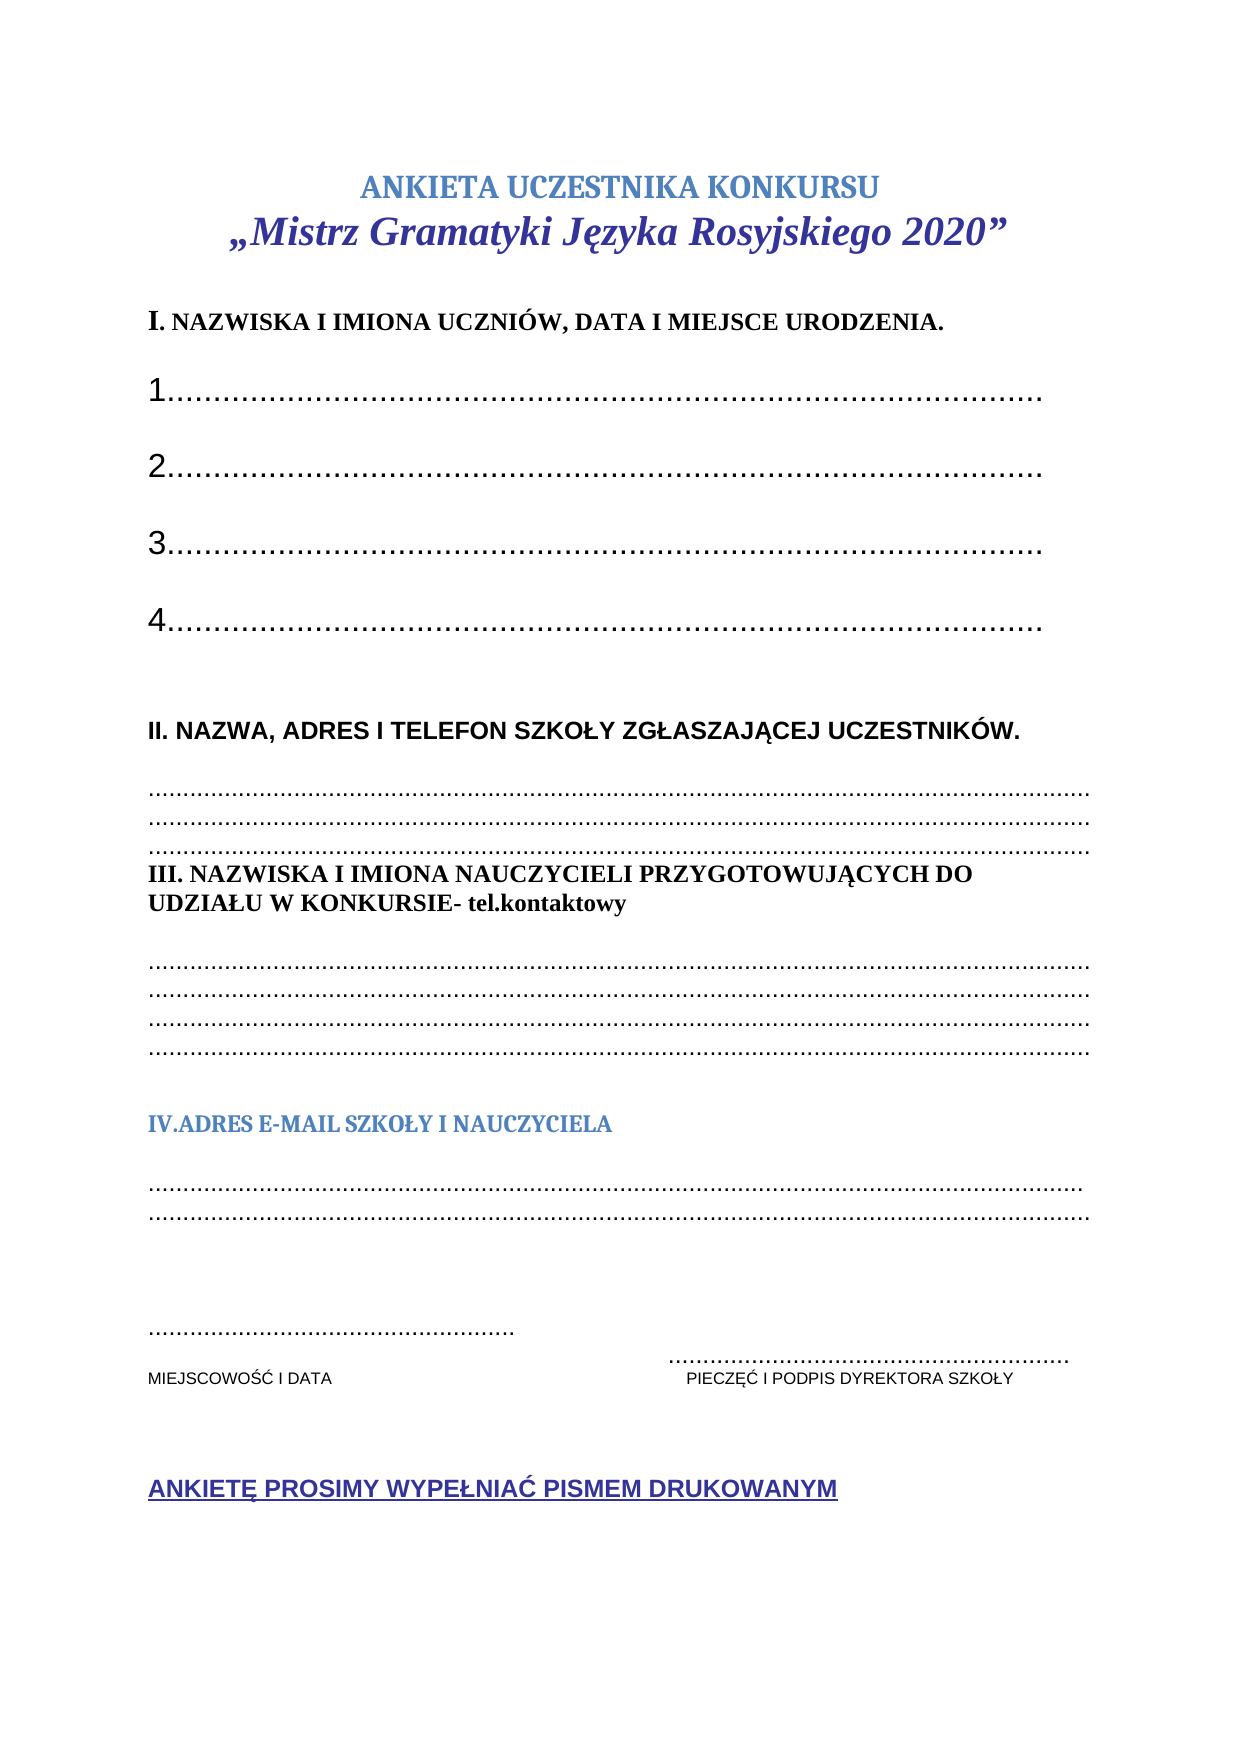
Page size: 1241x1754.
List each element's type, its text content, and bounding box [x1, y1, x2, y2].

text 4............................................................................................... [148, 600, 1093, 639]
text 3............................................................................................... [148, 523, 1093, 562]
text .......................................................... [148, 1340, 1093, 1369]
text ........................................................................................................................................ [148, 1032, 1093, 1061]
text ..................................................... [148, 1311, 1093, 1340]
text ANKIETĘ PROSIMY WYPEŁNIAĆ PISMEM DRUKOWANYM [148, 1474, 1093, 1503]
text ANKIETA UCZESTNIKA KONKURSU [148, 168, 1093, 207]
text ........................................................................................................................................ [148, 1003, 1093, 1032]
text ........................................................................................................................................................................................................................................................................................................................................................................................................................ [148, 773, 1093, 859]
text 1............................................................................................... [148, 370, 1093, 408]
text ................................................................................................................................................................................................................................................................................ [148, 946, 1093, 1003]
text II. NAZWA, ADRES I TELEFON SZKOŁY ZGŁASZAJĄCEJ UCZESTNIKÓW. [148, 716, 1093, 744]
text ........................................................................................................................................ [148, 1196, 1093, 1225]
text IV.ADRES E-MAIL SZKOŁY I NAUCZYCIELA [148, 1110, 1093, 1139]
text ....................................................................................................................................... [148, 1168, 1093, 1196]
text 2............................................................................................... [148, 447, 1093, 485]
text III. NAZWISKA I IMIONA NAUCZYCIELI PRZYGOTOWUJĄCYCH DO UDZIAŁU W KONKURSIE- tel.kontaktowy [148, 859, 1093, 917]
text MIEJSCOWOŚĆ I DATA PIECZĘĆ I PODPIS DYREKTORA SZKOŁY [148, 1369, 1093, 1388]
text „Mistrz Gramatyki Języka Rosyjskiego 2020” [148, 207, 1093, 255]
text I. NAZWISKA I IMIONA UCZNIÓW, DATA I MIEJSCE URODZENIA. [148, 303, 1093, 336]
